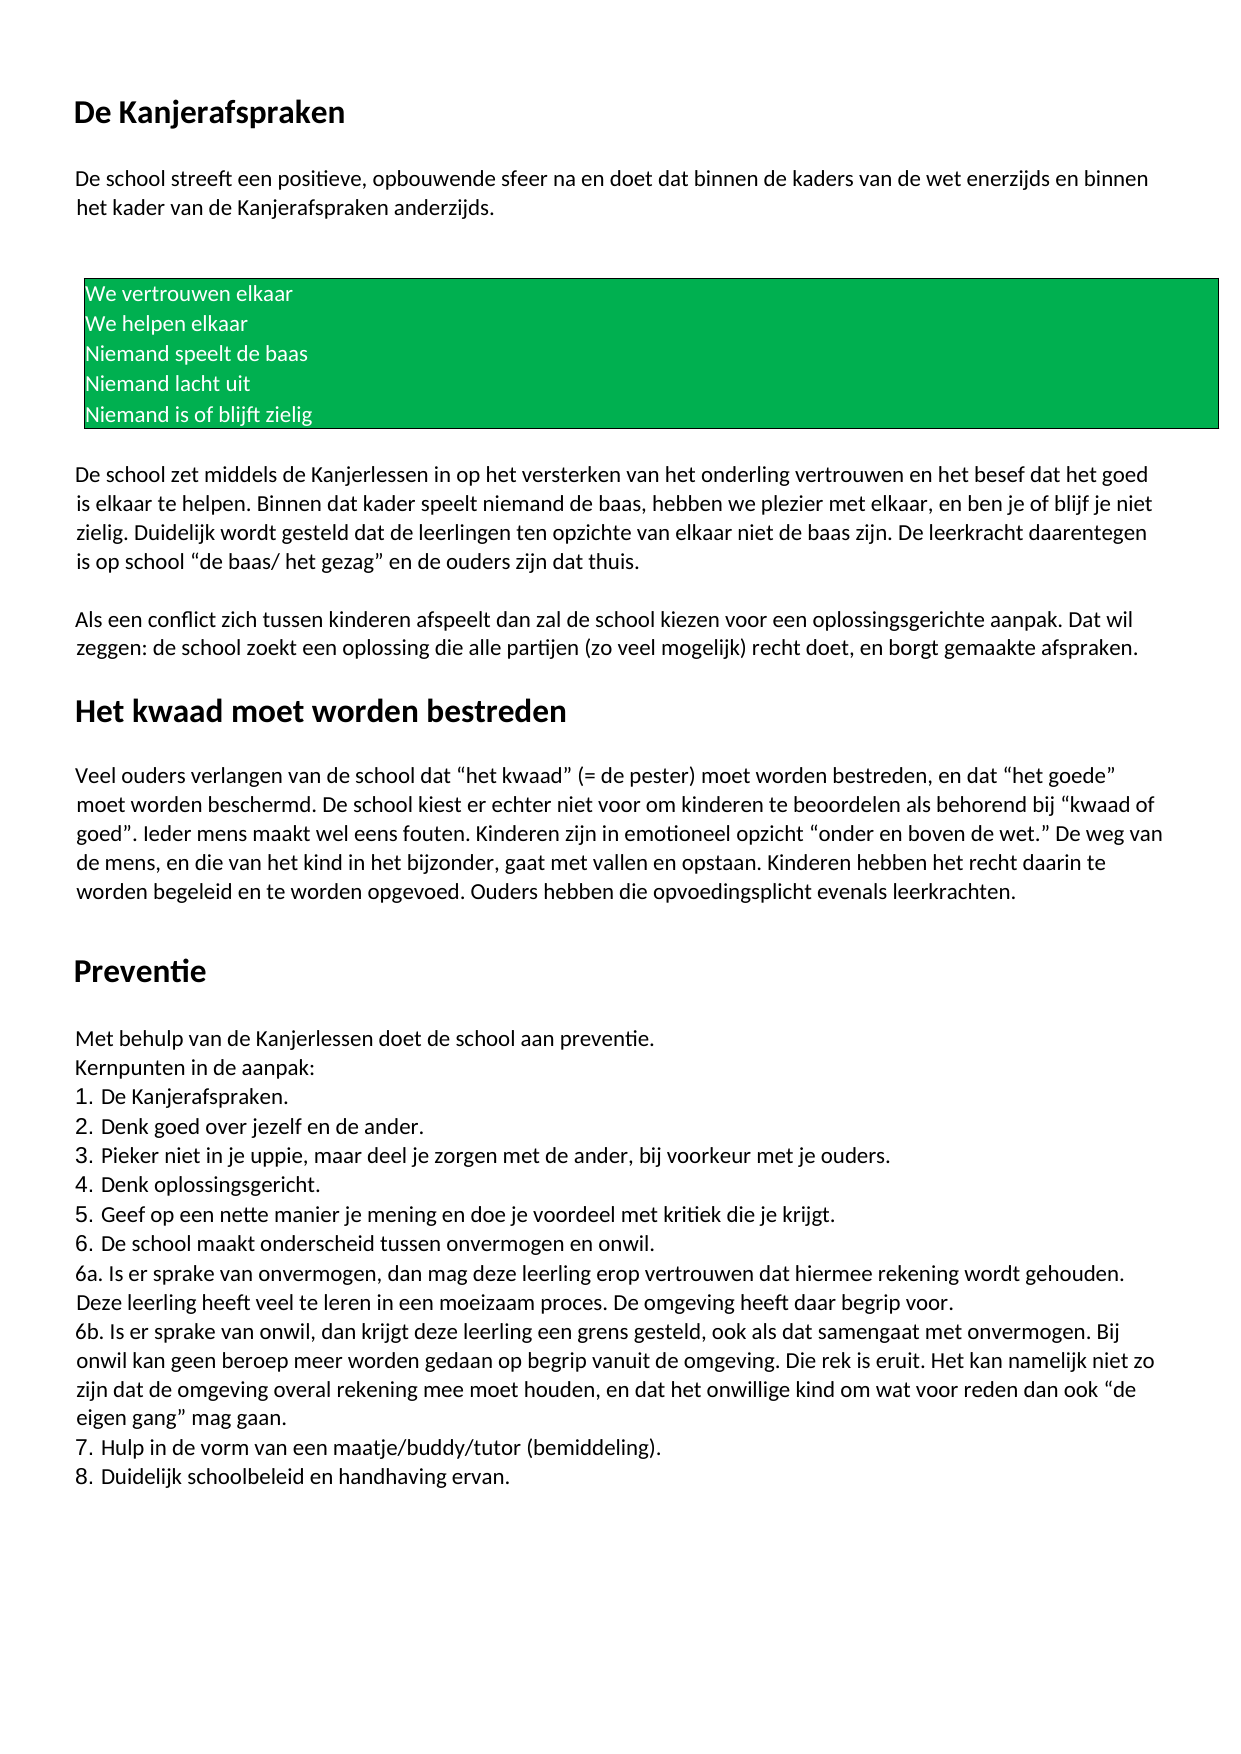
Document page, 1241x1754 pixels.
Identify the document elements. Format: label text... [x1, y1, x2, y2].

text Als een conflict zich tussen kinderen afspeelt dan zal de school kiezen voor een oplossingsgerichte aanpak. Dat wil zeggen: de school zoekt een oplossing die alle partijen (zo veel mogelijk) recht doet, en borgt gemaakte afspraken. [75, 605, 1165, 689]
text 6a. Is er sprake van onvermogen, dan mag deze leerling erop vertrouwen dat hiermee rekening wordt gehouden. Deze leerling heeft veel te leren in een moeizaam proces. De omgeving heeft daar begrip voor. [75, 1259, 1165, 1316]
text Niemand speelt de baas [85, 338, 1218, 367]
list De Kanjerafspraken. [75, 1082, 1165, 1111]
text Het kwaad moet worden bestreden [75, 690, 1165, 731]
text Niemand is of blijft zielig [85, 399, 1218, 428]
list Duidelijk schoolbeleid en handhaving ervan. [75, 1462, 1165, 1490]
text De school streeft een positieve, opbouwende sfeer na en doet dat binnen de kaders van de wet enerzijds en binnen het kader van de Kanjerafspraken anderzijds. [75, 164, 1165, 221]
text De Kanjerafspraken [73, 91, 1218, 132]
text De school zet middels de Kanjerlessen in op het versterken van het onderling vertrouwen en het besef dat het goed is elkaar te helpen. Binnen dat kader speelt niemand de baas, hebben we plezier met elkaar, en ben je of blijf je niet zielig. Duidelijk wordt gesteld dat de leerlingen ten opzichte van elkaar niet de baas zijn. De leerkracht daarentegen is op school “de baas/ het gezag” en de ouders zijn dat thuis. [75, 460, 1165, 575]
list Hulp in de vorm van een maatje/buddy/tutor (bemiddeling). [75, 1433, 1165, 1461]
text Niemand lacht uit [85, 368, 1218, 397]
list Geef op een nette manier je mening en doe je voordeel met kritiek die je krijgt. [75, 1200, 1165, 1228]
list De school maakt onderscheid tussen onvermogen en onwil. [75, 1229, 1165, 1257]
list Denk goed over jezelf en de ander. [75, 1112, 1165, 1140]
text We helpen elkaar [85, 308, 1218, 337]
text Kernpunten in de aanpak: [75, 1053, 1218, 1081]
text We vertrouwen elkaar [85, 279, 1218, 307]
text Preventie [73, 950, 1218, 991]
list Denk oplossingsgericht. [75, 1171, 1165, 1199]
text Veel ouders verlangen van de school dat “het kwaad” (= de pester) moet worden bestreden, en dat “het goede” moet worden beschermd. De school kiest er echter niet voor om kinderen te beoordelen als behorend bij “kwaad of goed”. Ieder mens maakt wel eens fouten. Kinderen zijn in emotioneel opzicht “onder en boven de wet.” De weg van de mens, en die van het kind in het bijzonder, gaat met vallen en opstaan. Kinderen hebben het recht daarin te worden begeleid en te worden opgevoed. Ouders hebben die opvoedingsplicht evenals leerkrachten. [75, 762, 1165, 905]
text 6b. Is er sprake van onwil, dan krijgt deze leerling een grens gesteld, ook als dat samengaat met onvermogen. Bij onwil kan geen beroep meer worden gedaan op begrip vanuit de omgeving. Die rek is eruit. Het kan namelijk niet zo zijn dat de omgeving overal rekening mee moet houden, en dat het onwillige kind om wat voor reden dan ook “de eigen gang” mag gaan. [75, 1317, 1165, 1432]
list Pieker niet in je uppie, maar deel je zorgen met de ander, bij voorkeur met je ouders. [75, 1141, 1165, 1169]
text Met behulp van de Kanjerlessen doet de school aan preventie. [75, 1024, 1218, 1052]
